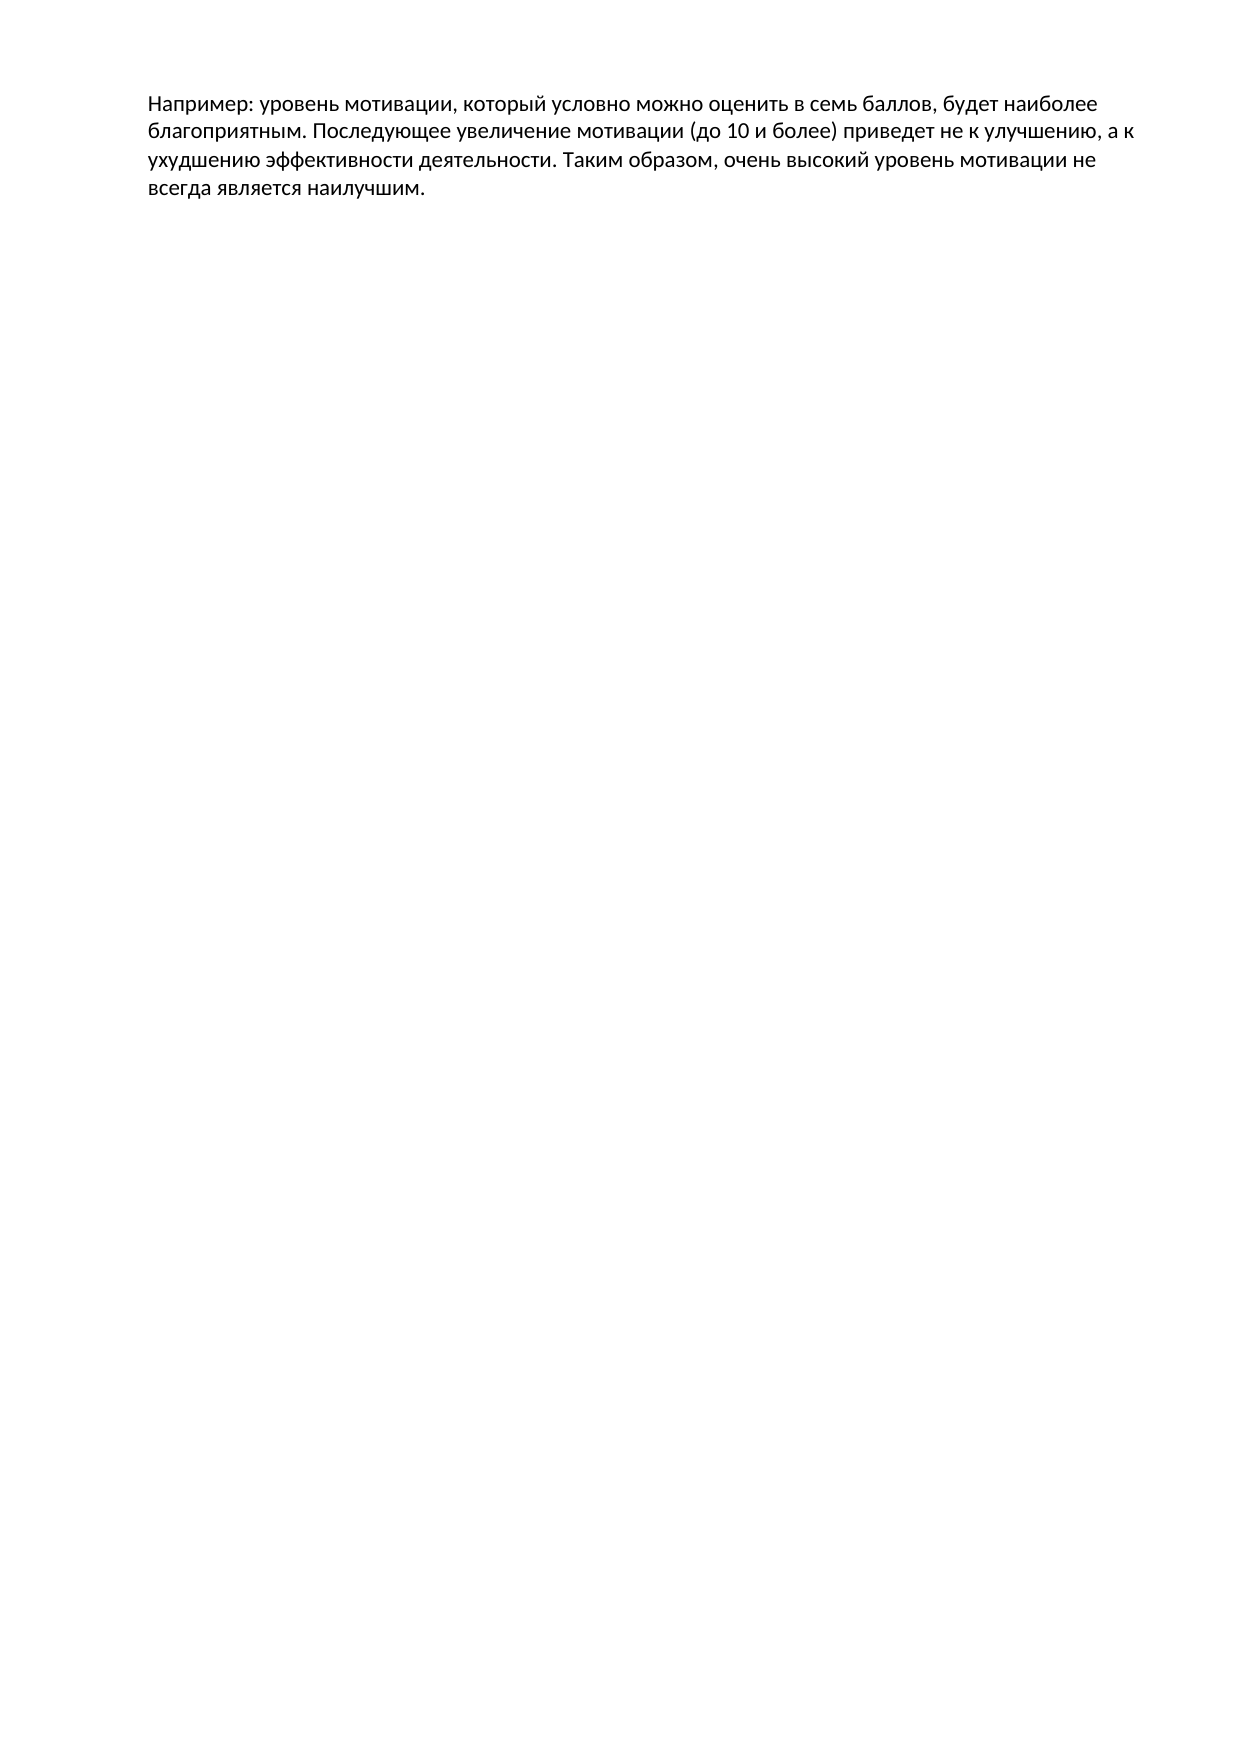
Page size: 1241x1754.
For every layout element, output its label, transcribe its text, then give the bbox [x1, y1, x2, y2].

text Например: уровень мотивации, который условно можно оценить в семь баллов, будет наиболее благоприятным. Последующее увеличение мотивации (до 10 и более) приведет не к улучшению, а к ухудшению эффективности деятельности. Таким образом, очень высокий уровень мотивации не всегда является наилучшим. [148, 89, 1152, 201]
